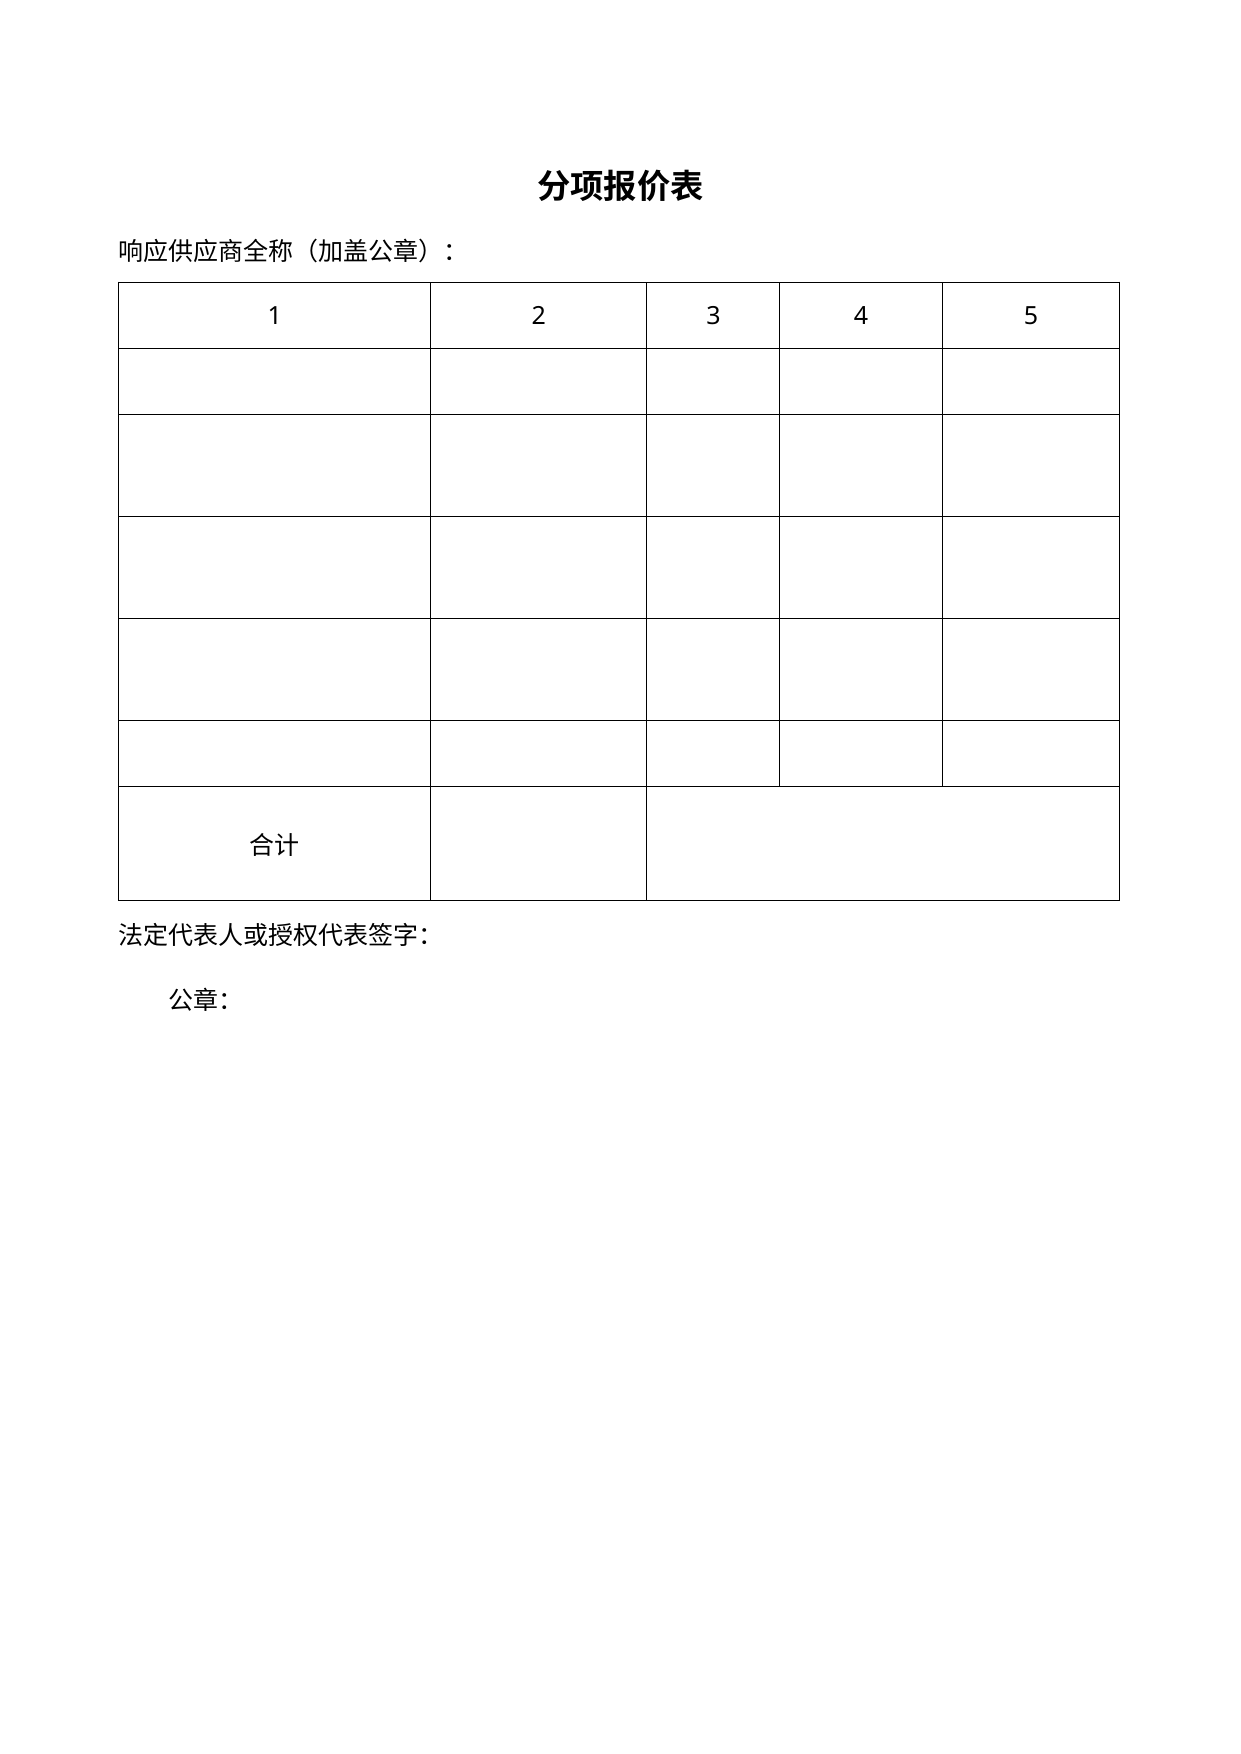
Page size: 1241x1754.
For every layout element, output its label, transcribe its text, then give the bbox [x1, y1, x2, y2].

table_cell [943, 619, 1119, 720]
table_header 5 [943, 283, 1119, 348]
table_cell [431, 619, 646, 720]
table_cell [647, 619, 779, 720]
table_header 3 [647, 283, 779, 348]
table_cell [431, 415, 646, 516]
table_cell [119, 619, 430, 720]
table_cell [431, 349, 646, 414]
table_cell [119, 517, 430, 618]
table_cell [119, 349, 430, 414]
table_header 4 [780, 283, 942, 348]
table_cell [431, 517, 646, 618]
text 公章： [118, 966, 1122, 1031]
table_cell 合计 [119, 787, 430, 900]
text 响应供应商全称（加盖公章）： [118, 217, 1122, 282]
table_cell [119, 721, 430, 786]
table_cell [431, 787, 646, 900]
text 分项报价表 [118, 152, 1122, 217]
table_cell [647, 721, 779, 786]
table_cell [780, 517, 942, 618]
table_header 2 [431, 283, 646, 348]
table_cell [780, 349, 942, 414]
table_cell [780, 619, 942, 720]
table_cell [119, 415, 430, 516]
table_cell [431, 721, 646, 786]
table_cell [647, 787, 1119, 900]
table_cell [647, 415, 779, 516]
table_cell [780, 415, 942, 516]
table_cell [647, 517, 779, 618]
table_cell [780, 721, 942, 786]
table_header 1 [119, 283, 430, 348]
table_cell [943, 415, 1119, 516]
table_cell [943, 721, 1119, 786]
table_cell [943, 517, 1119, 618]
text 法定代表人或授权代表签字： [118, 901, 1122, 966]
table_cell [647, 349, 779, 414]
table_cell [943, 349, 1119, 414]
